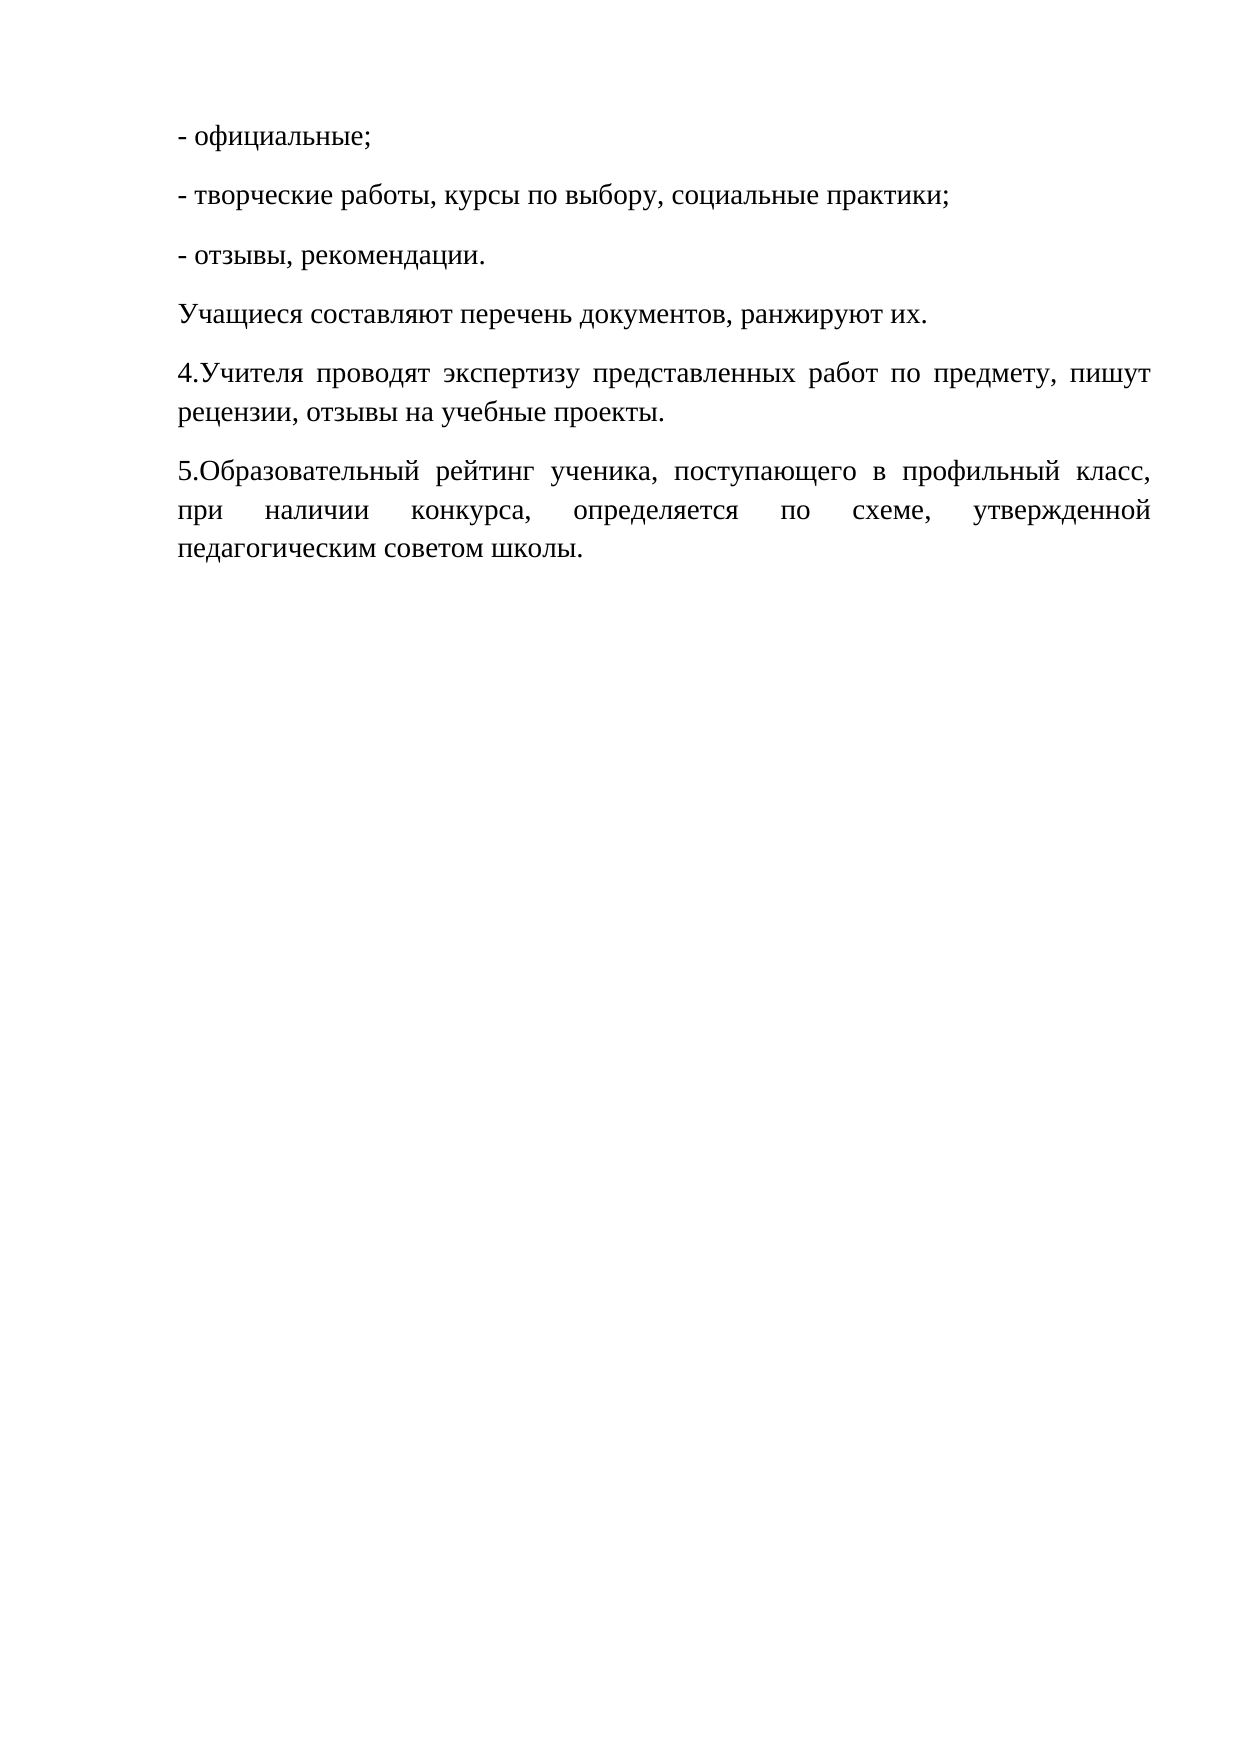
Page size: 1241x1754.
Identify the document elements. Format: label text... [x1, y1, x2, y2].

text 4.Учителя проводят экспертизу представленных работ по предмету, пишут рецензии, отзывы на учебные проекты. [177, 356, 1152, 428]
text Учащиеся составляют перечень документов, ранжируют их. [177, 296, 1152, 330]
text - отзывы, рекомендации. [177, 237, 1152, 270]
text - официальные; [177, 118, 1152, 152]
text 5.Образовательный рейтинг ученика, поступающего в профильный класс, при наличии конкурса, определяется по схеме, утвержденной педагогическим советом школы. [177, 453, 1152, 564]
text - творческие работы, курсы по выбору, социальные практики; [177, 177, 1152, 211]
